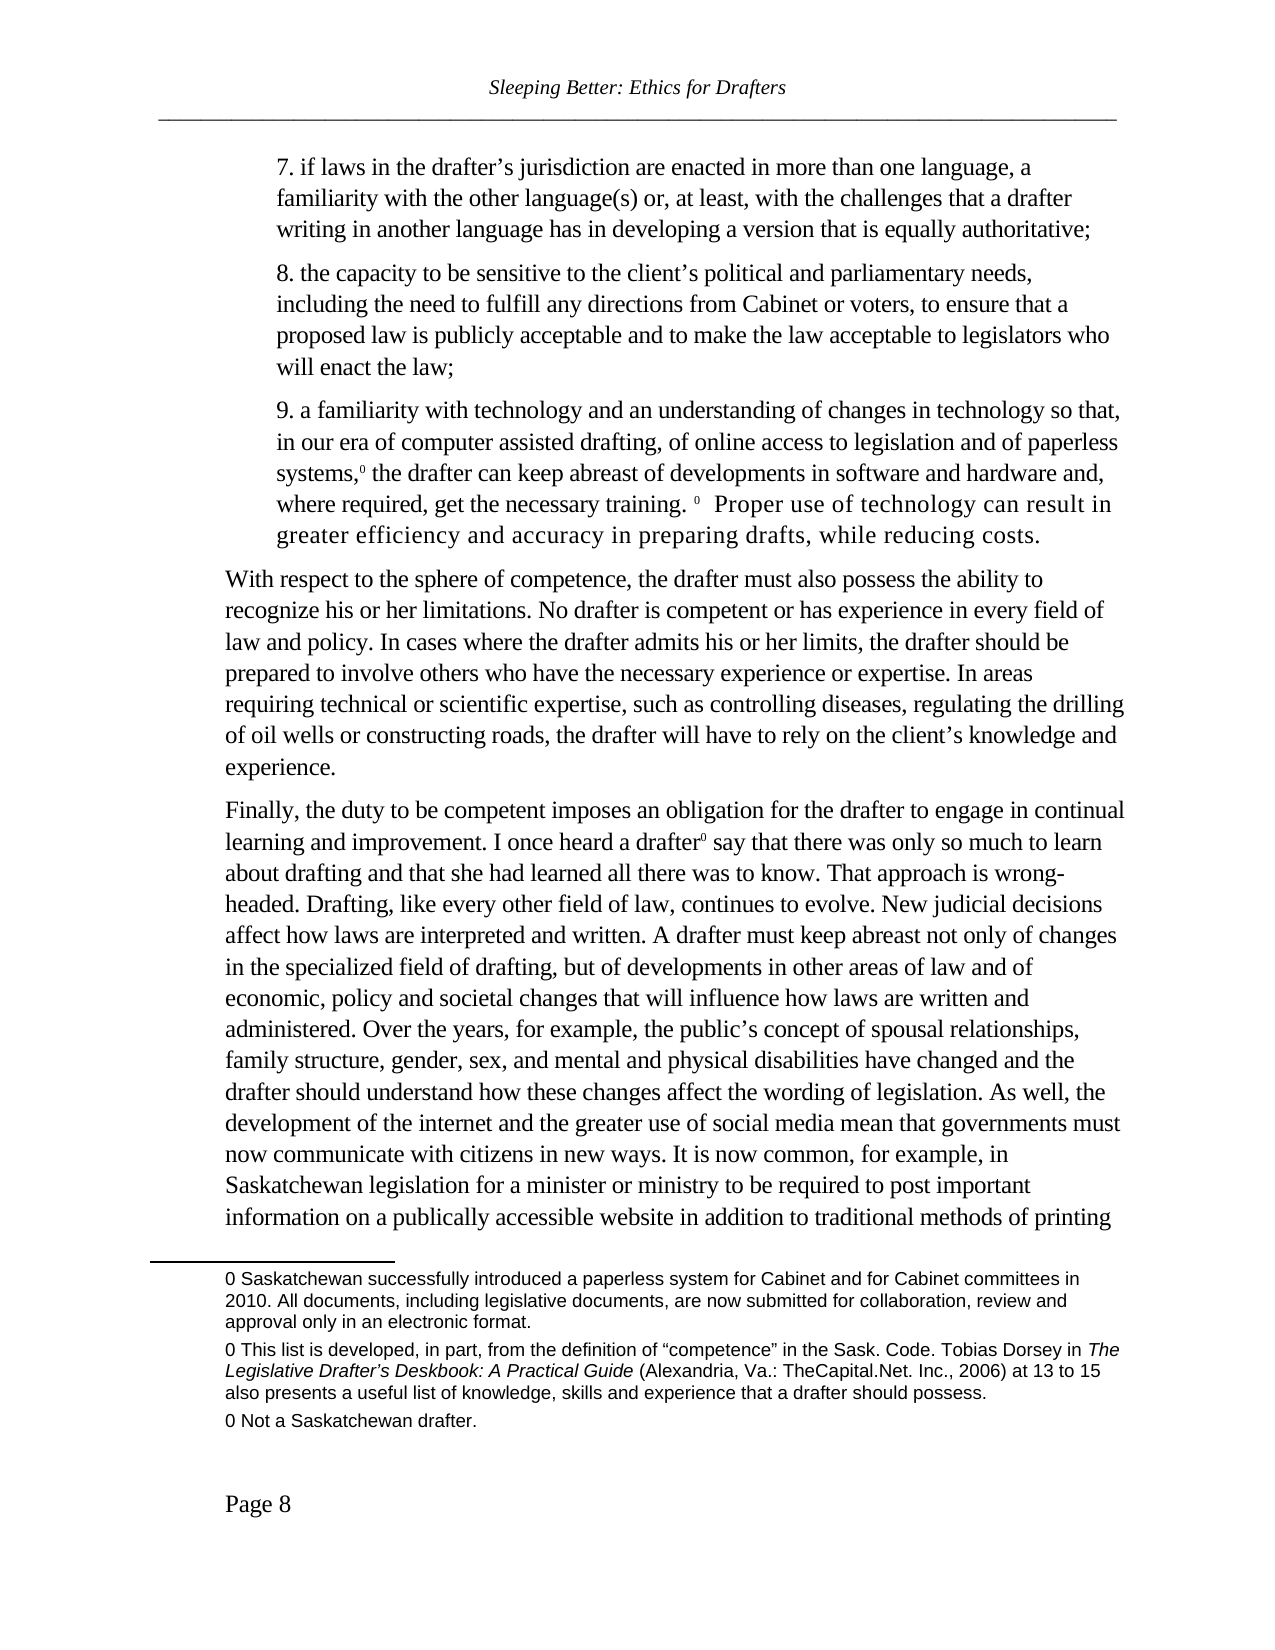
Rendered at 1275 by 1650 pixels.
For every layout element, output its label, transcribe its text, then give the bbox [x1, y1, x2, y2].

text 9. a familiarity with technology and an understanding of changes in technology so that, in our era of computer assisted drafting, of online access to legislation and of paperless systems, the drafter can keep abreast of developments in software and hardware and, where required, get the necessary training. Proper use of technology can result in greater efficiency and accuracy in preparing drafts, while reducing costs. [276, 394, 1125, 550]
text 8. the capacity to be sensitive to the client’s political and parliamentary needs, including the need to fulfill any directions from Cabinet or voters, to ensure that a proposed law is publicly acceptable and to make the law acceptable to legislators who will enact the law; [276, 256, 1125, 381]
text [225, 794, 1125, 1231]
text With respect to the sphere of competence, the drafter must also possess the ability to recognize his or her limitations. No drafter is competent or has experience in every field of law and policy. In cases where the drafter admits his or her limits, the drafter should be prepared to involve others who have the necessary experience or expertise. In areas requiring technical or scientific expertise, such as controlling diseases, regulating the drilling of oil wells or constructing roads, the drafter will have to rely on the client’s knowledge and experience. [225, 562, 1125, 781]
text 7. if laws in the drafter’s jurisdiction are enacted in more than one language, a familiarity with the other language(s) or, at least, with the challenges that a drafter writing in another language has in developing a version that is equally authoritative; [276, 150, 1125, 244]
